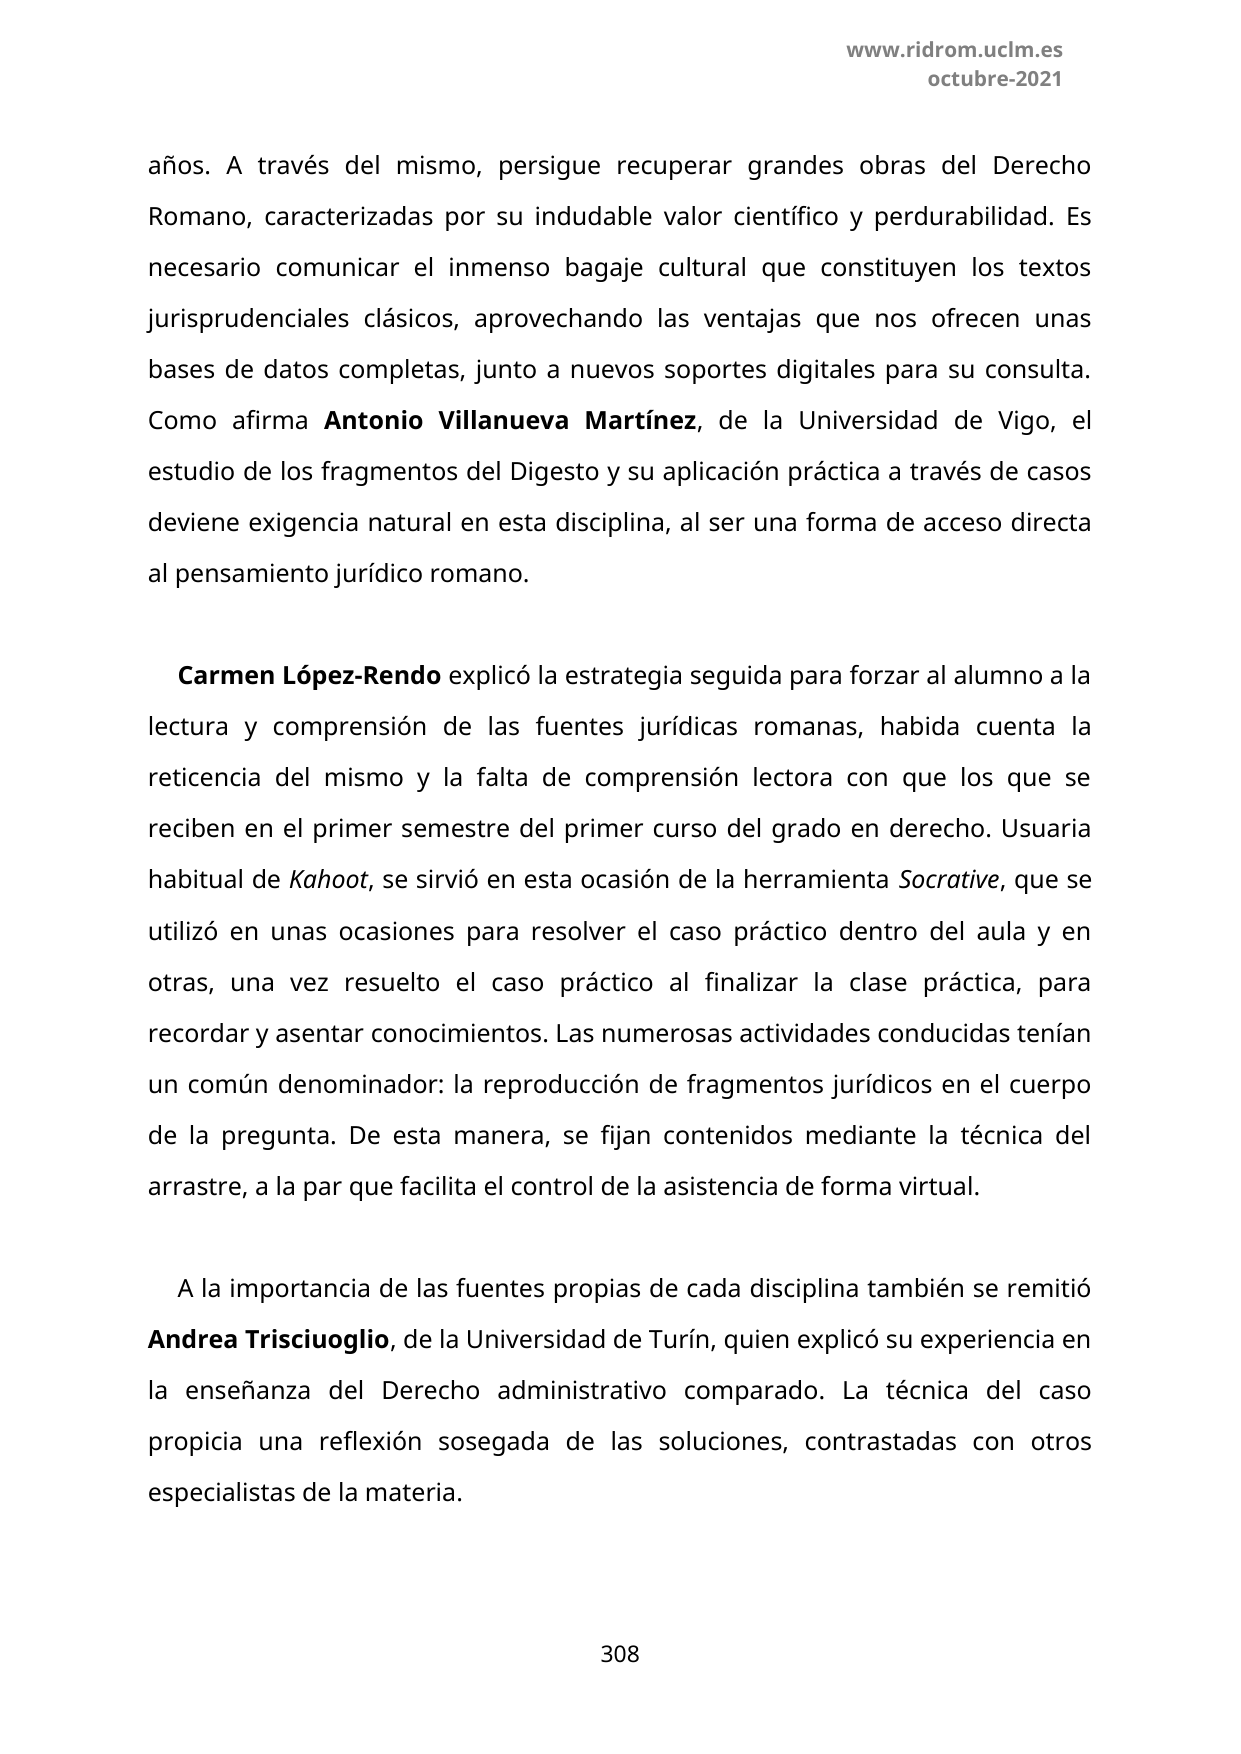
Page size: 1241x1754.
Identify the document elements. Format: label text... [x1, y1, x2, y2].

text A la importancia de las fuentes propias de cada disciplina también se remitió Andrea Trisciuoglio, de la Universidad de Turín, quien explicó su experiencia en la enseñanza del Derecho administrativo comparado. La técnica del caso propicia una reflexión sosegada de las soluciones, contrastadas con otros especialistas de la materia. [148, 1271, 1093, 1509]
text Carmen López-Rendo explicó la estrategia seguida para forzar al alumno a la lectura y comprensión de las fuentes jurídicas romanas, habida cuenta la reticencia del mismo y la falta de comprensión lectora con que los que se reciben en el primer semestre del primer curso del grado en derecho. Usuaria habitual de Kahoot, se sirvió en esta ocasión de la herramienta Socrative, que se utilizó en unas ocasiones para resolver el caso práctico dentro del aula y en otras, una vez resuelto el caso práctico al finalizar la clase práctica, para recordar y asentar conocimientos. Las numerosas actividades conducidas tenían un común denominador: la reproducción de fragmentos jurídicos en el cuerpo de la pregunta. De esta manera, se fijan contenidos mediante la técnica del arrastre, a la par que facilita el control de la asistencia de forma virtual. [148, 658, 1093, 1202]
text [148, 148, 1093, 590]
